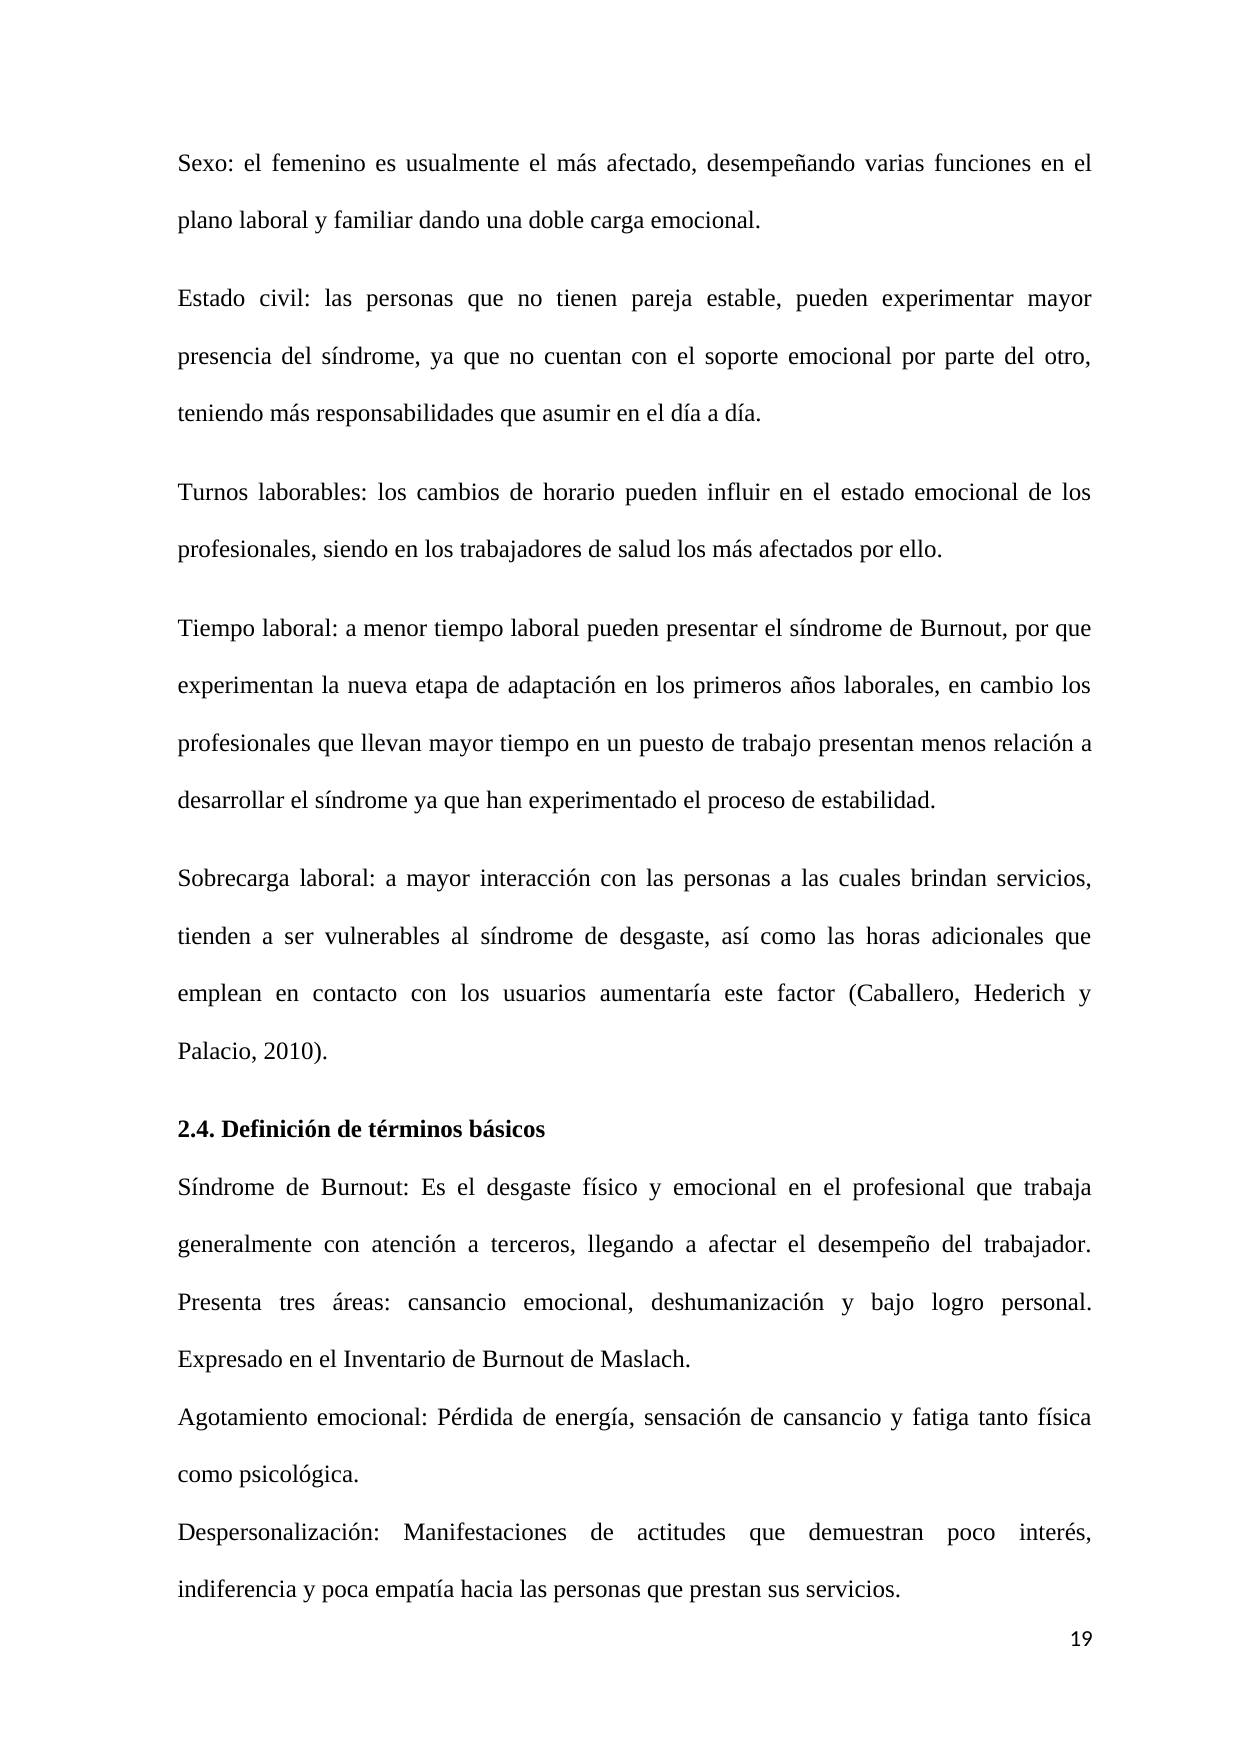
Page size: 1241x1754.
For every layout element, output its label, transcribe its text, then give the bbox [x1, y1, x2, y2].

text Síndrome de Burnout: Es el desgaste físico y emocional en el profesional que trabaja generalmente con atención a terceros, llegando a afectar el desempeño del trabajador. Presenta tres áreas: cansancio emocional, deshumanización y bajo logro personal. Expresado en el Inventario de Burnout de Maslach. [177, 1172, 1092, 1373]
text Tiempo laboral: a menor tiempo laboral pueden presentar el síndrome de Burnout, por que experimentan la nueva etapa de adaptación en los primeros años laborales, en cambio los profesionales que llevan mayor tiempo en un puesto de trabajo presentan menos relación a desarrollar el síndrome ya que han experimentado el proceso de estabilidad. [177, 613, 1092, 814]
subtitle 2.4. Definición de términos básicos [177, 1114, 1092, 1143]
text Despersonalización: Manifestaciones de actitudes que demuestran poco interés, indiferencia y poca empatía hacia las personas que prestan sus servicios. [177, 1517, 1092, 1603]
text Sobrecarga laboral: a mayor interacción con las personas a las cuales brindan servicios, tienden a ser vulnerables al síndrome de desgaste, así como las horas adicionales que emplean en contacto con los usuarios aumentaría este factor (Caballero, Hederich y Palacio, 2010). [177, 863, 1092, 1065]
text Turnos laborables: los cambios de horario pueden influir en el estado emocional de los profesionales, siendo en los trabajadores de salud los más afectados por ello. [177, 477, 1092, 563]
text Sexo: el femenino es usualmente el más afectado, desempeñando varias funciones en el plano laboral y familiar dando una doble carga emocional. [177, 148, 1092, 234]
text Estado civil: las personas que no tienen pareja estable, pueden experimentar mayor presencia del síndrome, ya que no cuentan con el soporte emocional por parte del otro, teniendo más responsabilidades que asumir en el día a día. [177, 283, 1092, 427]
text Agotamiento emocional: Pérdida de energía, sensación de cansancio y fatiga tanto física como psicológica. [177, 1402, 1092, 1488]
